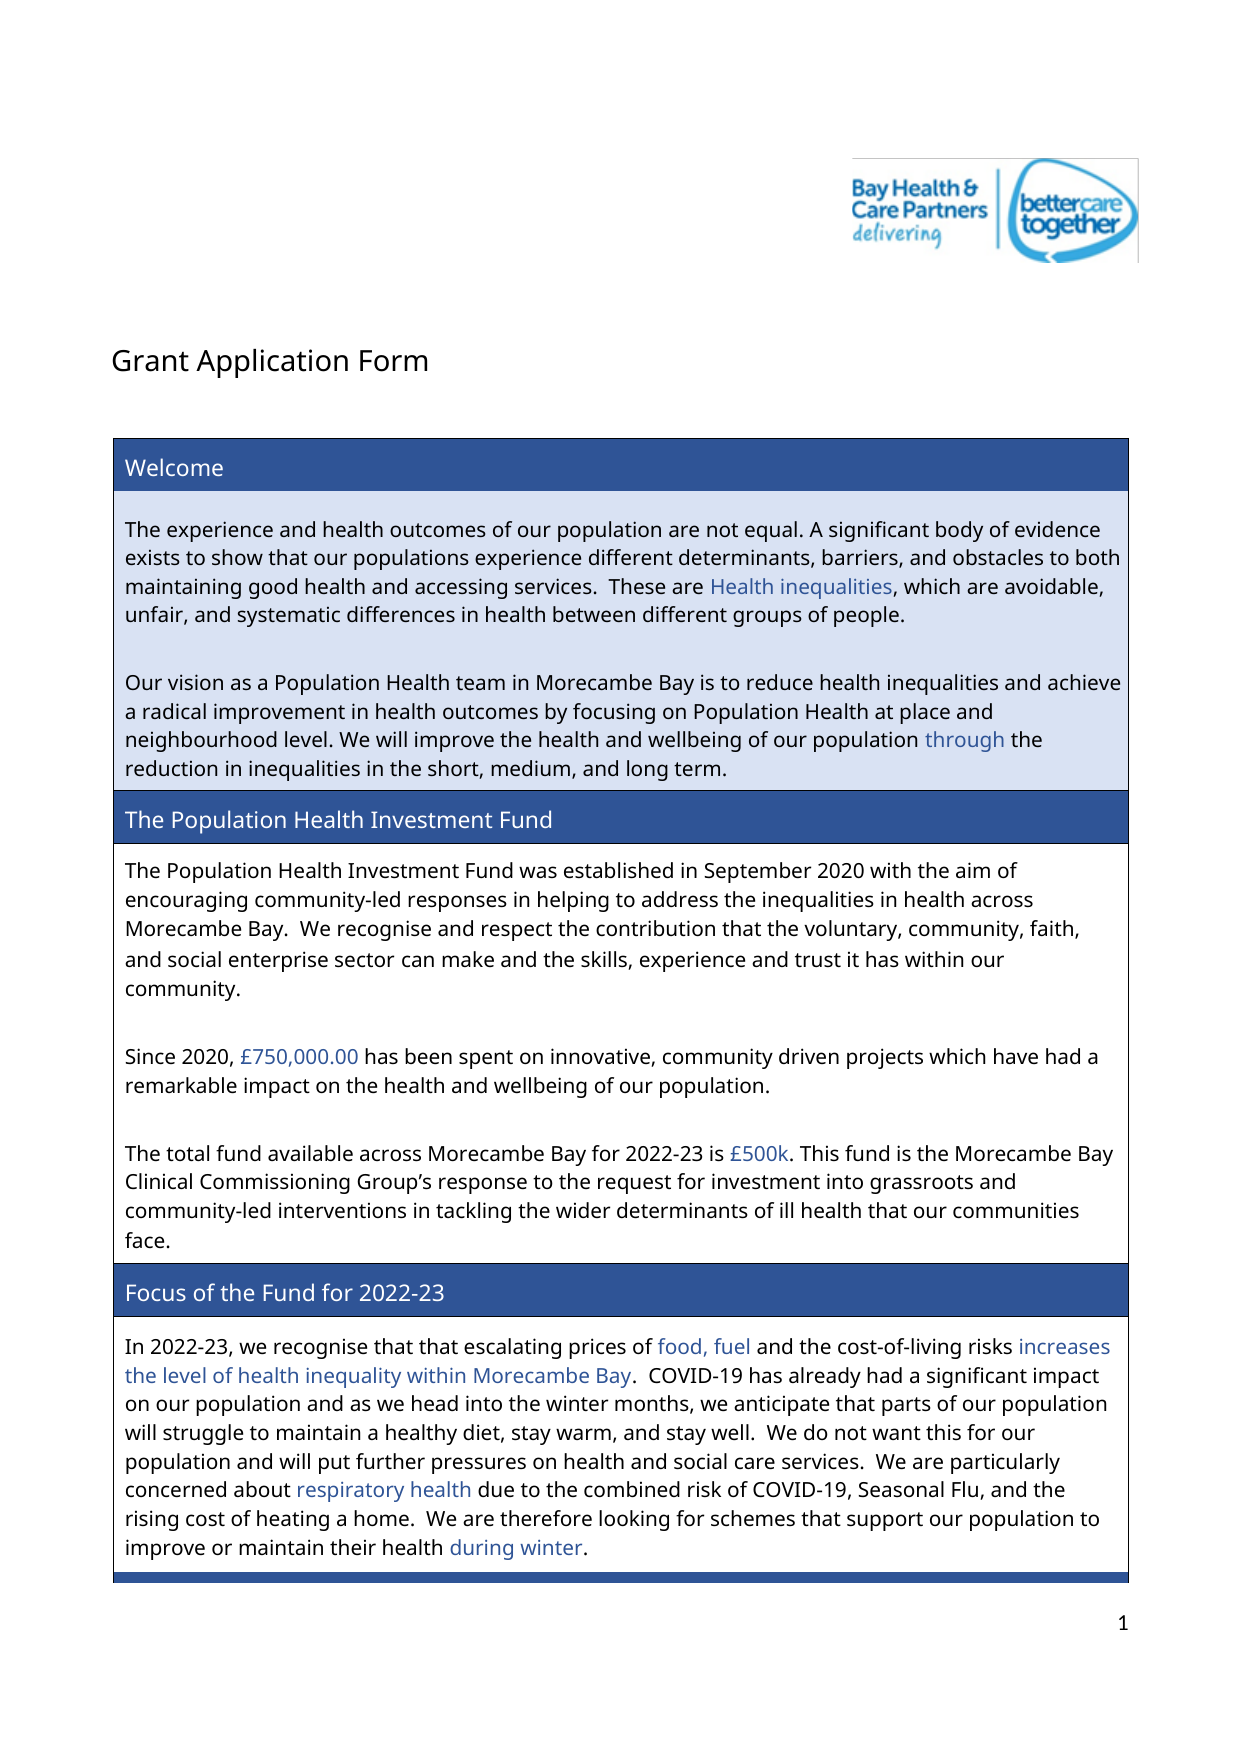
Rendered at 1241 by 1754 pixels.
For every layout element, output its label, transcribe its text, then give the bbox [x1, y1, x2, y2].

table_cell The Population Health Investment Fund was established in September 2020 with the aim of encouraging community-led responses in helping to address the inequalities in health across Morecambe Bay. We recognise and respect the contribution that the voluntary, community, faith, and social enterprise sector can make and the skills, experience and trust it has within our community. Since 2020, £750,000.00 has been spent on innovative, community driven projects which have had a remarkable impact on the health and wellbeing of our population. The total fund available across Morecambe Bay for 2022-23 is £500k. This fund is the Morecambe Bay Clinical Commissioning Group’s response to the request for investment into grassroots and community-led interventions in tackling the wider determinants of ill health that our communities face. [114, 844, 1128, 1263]
table_cell In 2022-23, we recognise that that escalating prices of food, fuel and the cost-of-living risks increases the level of health inequality within Morecambe Bay. COVID-19 has already had a significant impact on our population and as we head into the winter months, we anticipate that parts of our population will struggle to maintain a healthy diet, stay warm, and stay well. We do not want this for our population and will put further pressures on health and social care services. We are particularly concerned about respiratory health due to the combined risk of COVID-19, Seasonal Flu, and the rising cost of heating a home. We are therefore looking for schemes that support our population to improve or maintain their health during winter. [114, 1317, 1128, 1572]
table_header Welcome [114, 439, 1128, 491]
table_cell The Population Health Investment Fund [114, 791, 1128, 843]
table_cell The experience and health outcomes of our population are not equal. A significant body of evidence exists to show that our populations experience different determinants, barriers, and obstacles to both maintaining good health and accessing services. These are Health inequalities, which are avoidable, unfair, and systematic differences in health between different groups of people. Our vision as a Population Health team in Morecambe Bay is to reduce health inequalities and achieve a radical improvement in health outcomes by focusing on Population Health at place and neighbourhood level. We will improve the health and wellbeing of our population through the reduction in inequalities in the short, medium, and long term. [114, 502, 1128, 790]
text Grant Application Form [111, 340, 1139, 379]
table_cell Focus of the Fund for 2022-23 [114, 1264, 1128, 1316]
picture [852, 157, 1140, 263]
